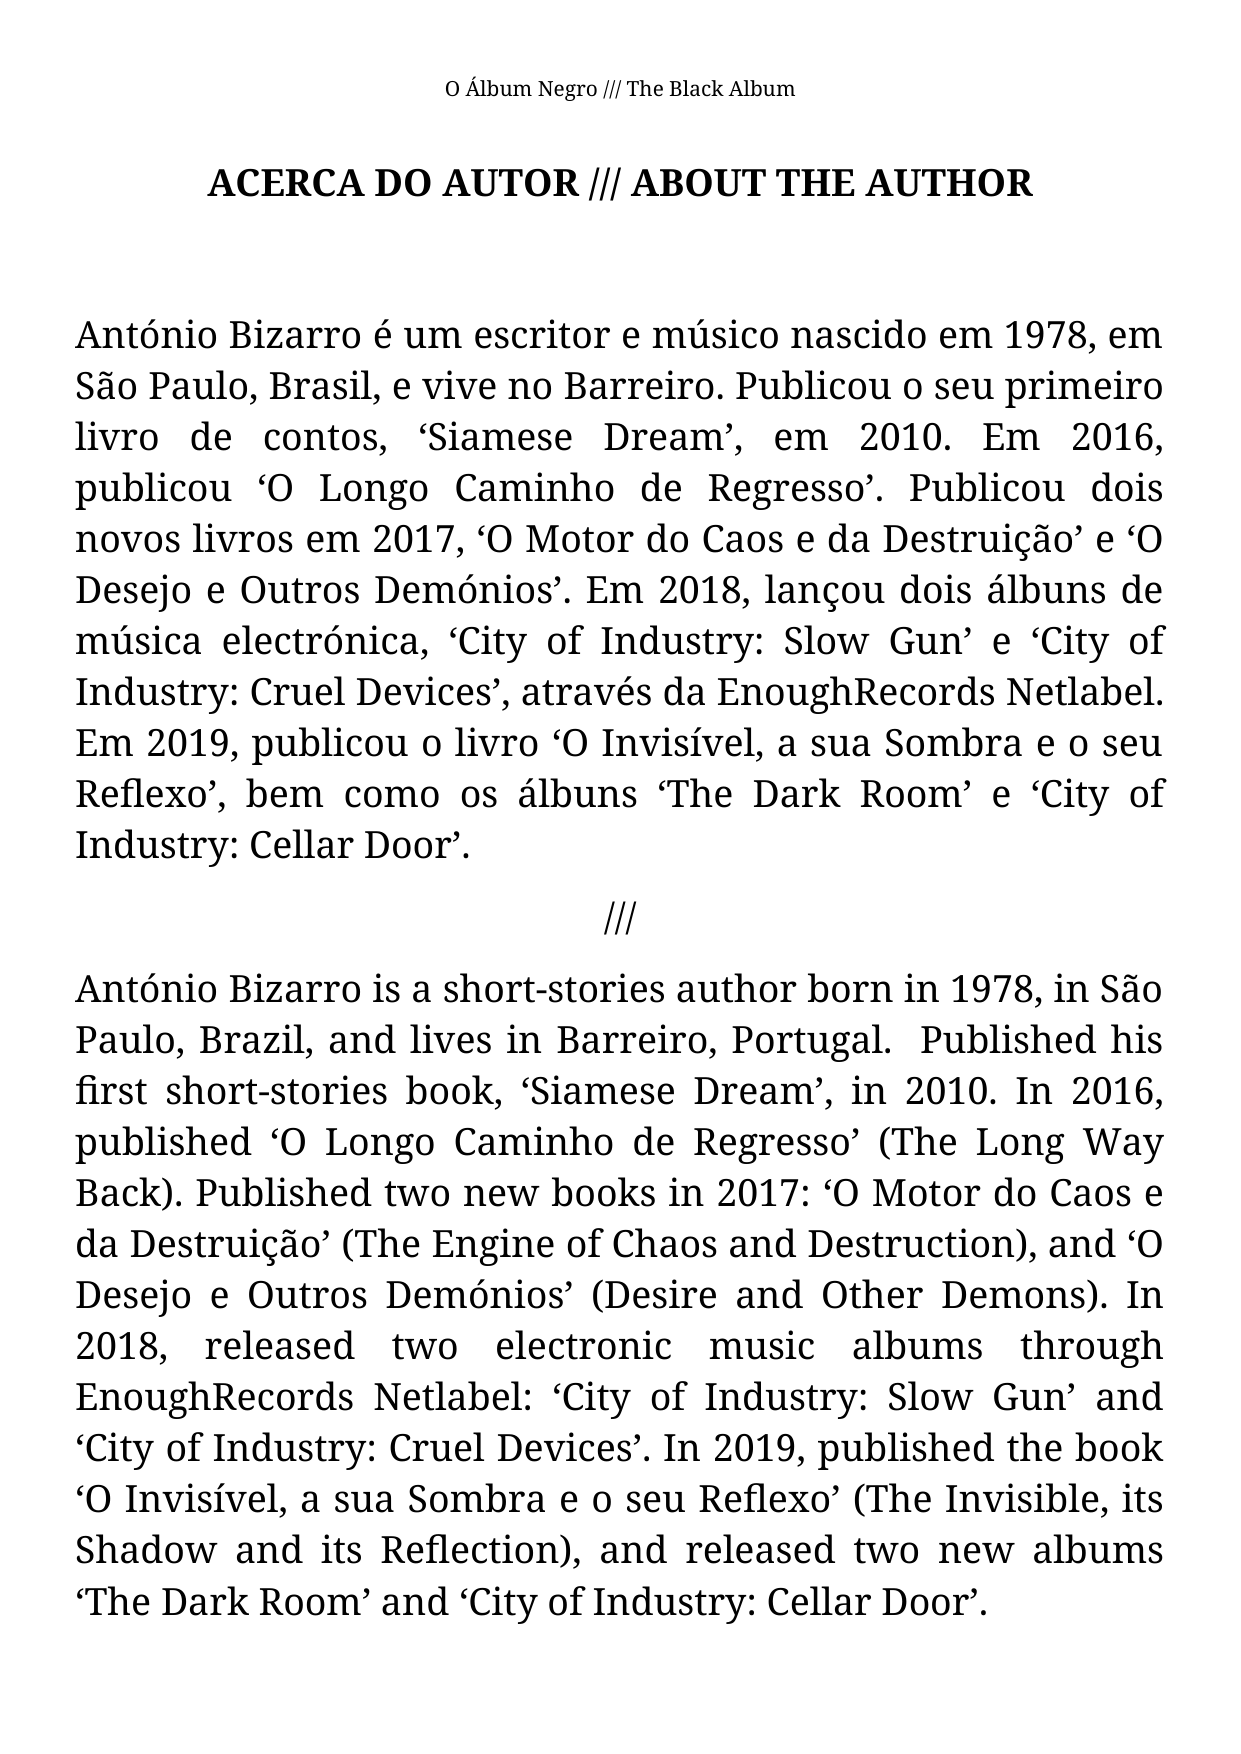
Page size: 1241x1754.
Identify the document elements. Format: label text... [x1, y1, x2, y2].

text António Bizarro is a short-stories author born in 1978, in São Paulo, Brazil, and lives in Barreiro, Portugal. Published his first short-stories book, ‘Siamese Dream’, in 2010. In 2016, published ‘O Longo Caminho de Regresso’ (The Long Way Back). Published two new books in 2017: ‘O Motor do Caos e da Destruição’ (The Engine of Chaos and Destruction), and ‘O Desejo e Outros Demónios’ (Desire and Other Demons). In 2018, released two electronic music albums through EnoughRecords Netlabel: ‘City of Industry: Slow Gun’ and ‘City of Industry: Cruel Devices’. In 2019, published the book ‘O Invisível, a sua Sombra e o seu Reflexo’ (The Invisible, its Shadow and its Reflection), and released two new albums ‘The Dark Room’ and ‘City of Industry: Cellar Door’. [75, 962, 1165, 1626]
text /// [75, 890, 1165, 941]
text António Bizarro é um escritor e músico nascido em 1978, em São Paulo, Brasil, e vive no Barreiro. Publicou o seu primeiro livro de contos, ‘Siamese Dream’, em 2010. Em 2016, publicou ‘O Longo Caminho de Regresso’. Publicou dois novos livros em 2017, ‘O Motor do Caos e da Destruição’ e ‘O Desejo e Outros Demónios’. Em 2018, lançou dois álbuns de música electrónica, ‘City of Industry: Slow Gun’ e ‘City of Industry: Cruel Devices’, através da EnoughRecords Netlabel. Em 2019, publicou o livro ‘O Invisível, a sua Sombra e o seu Reflexo’, bem como os álbuns ‘The Dark Room’ e ‘City of Industry: Cellar Door’. [75, 308, 1165, 869]
text ACERCA DO AUTOR /// ABOUT THE AUTHOR [75, 156, 1165, 207]
